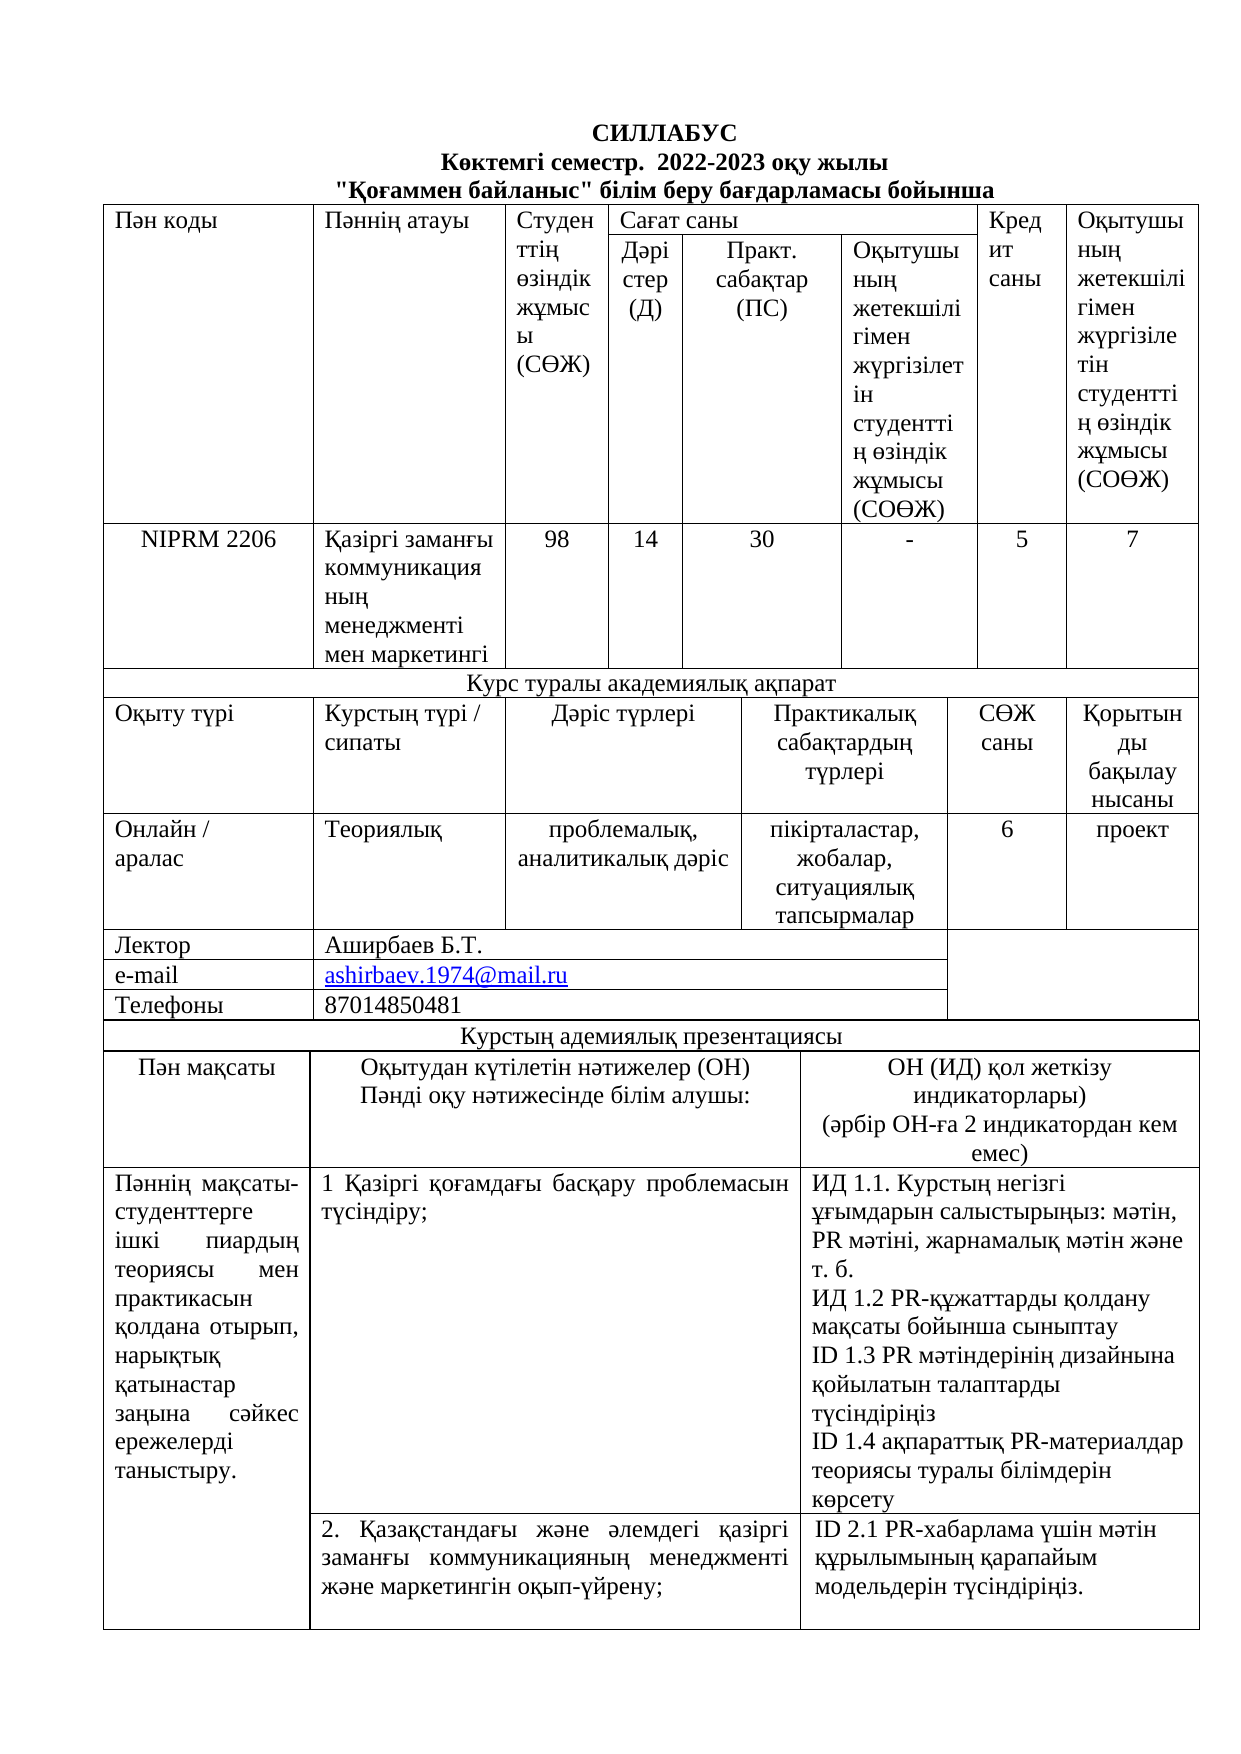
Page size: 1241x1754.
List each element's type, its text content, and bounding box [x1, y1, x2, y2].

table_cell Пәннің мақсаты-студенттерге ішкі пиардың теориясы мен практикасын қолдана отырып, нарықтық қатынастар заңына сәйкес ережелерді таныстыру. [104, 1168, 309, 1629]
table_cell 30 [683, 524, 841, 667]
table_header Оқытудан күтілетін нәтижелер (ОН) Пәнді оқу нәтижесінде білім алушы: [311, 1052, 800, 1167]
table_cell Қазіргі заманғы коммуникацияның менеджменті мен маркетингі [314, 524, 505, 667]
table_cell 87014850481 [314, 990, 947, 1019]
text "Қоғаммен байланыс" білім беру бағдарламасы бойынша [177, 176, 1152, 204]
table_cell 1 Қазіргі қоғамдағы басқару проблемасын түсіндіру; [311, 1168, 800, 1513]
table_header Сағат саны [609, 205, 977, 234]
table_header Пәннің атауы [314, 205, 505, 523]
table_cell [801, 1514, 1199, 1629]
table_header Кредит саны [978, 205, 1066, 523]
table_header Оқытушының жетекшілігімен жүргізілетін студенттің өзіндік жұмысы (СОӨЖ) [1067, 205, 1198, 523]
table_cell 6 [948, 814, 1066, 929]
table_cell СӨЖ саны [948, 698, 1066, 813]
table_cell [948, 930, 1198, 1019]
table_cell Онлайн / аралас [104, 814, 313, 929]
table_cell проект [1067, 814, 1198, 929]
table_header Курстың адемиялық презентациясы [104, 1021, 1199, 1049]
table_cell Оқыту түрі [104, 698, 313, 813]
table_cell Оқытушының жетекшілігімен жүргізілетін студенттің өзіндік жұмысы (СОӨЖ) [842, 235, 977, 523]
table_cell 5 [978, 524, 1066, 667]
table_cell 98 [506, 524, 608, 667]
text Көктемгі семестр. 2022-2023 оқу жылы [177, 147, 1152, 176]
table_cell - [842, 524, 977, 667]
table_header ОН (ИД) қол жеткізу индикаторлары) (әрбір ОН-ға 2 индикатордан кем емес) [801, 1052, 1199, 1167]
table_cell 14 [609, 524, 682, 667]
table_header Студенттің өзіндік жұмысы (СӨЖ) [506, 205, 608, 523]
table_header Пән коды [104, 205, 313, 523]
table_cell Дәрістер (Д) [609, 235, 682, 523]
table_cell Қорытынды бақылау нысаны [1067, 698, 1198, 813]
table_cell Практ. сабақтар (ПС) [683, 235, 841, 523]
table_cell Лектор [104, 930, 313, 959]
table_cell проблемалық, аналитикалық дәріс [506, 814, 741, 929]
table_cell ashirbaev.1974@mail.ru [314, 960, 947, 989]
table_cell e-mail [104, 960, 313, 989]
table_cell Дәріс түрлері [506, 698, 741, 813]
table_cell Аширбаев Б.Т. [314, 930, 947, 959]
table_cell Телефоны [104, 990, 313, 1019]
table_cell Практикалық сабақтардың түрлері [742, 698, 947, 813]
table_cell Курс туралы академиялық ақпарат [104, 669, 1198, 697]
table_cell Теориялық [314, 814, 505, 929]
table_cell 7 [1067, 524, 1198, 667]
table_cell пікірталастар, жобалар, ситуациялық тапсырмалар [742, 814, 947, 929]
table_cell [311, 1514, 800, 1629]
table_cell ИД 1.1. Курстың негізгі ұғымдарын салыстырыңыз: мәтін, PR мәтіні, жарнамалық мәтін және т. б. ИД 1.2 PR-құжаттарды қолдану мақсаты бойынша сыныптау ID 1.3 PR мәтіндерінің дизайнына қойылатын талаптарды түсіндіріңіз ID 1.4 ақпараттық PR-материалдар теориясы туралы білімдерін көрсету [801, 1168, 1199, 1513]
text СИЛЛАБУС [177, 118, 1152, 147]
table_header Пән мақсаты [104, 1052, 309, 1167]
table_cell NIPRM 2206 [104, 524, 313, 667]
table_cell Курстың түрі / сипаты [314, 698, 505, 813]
